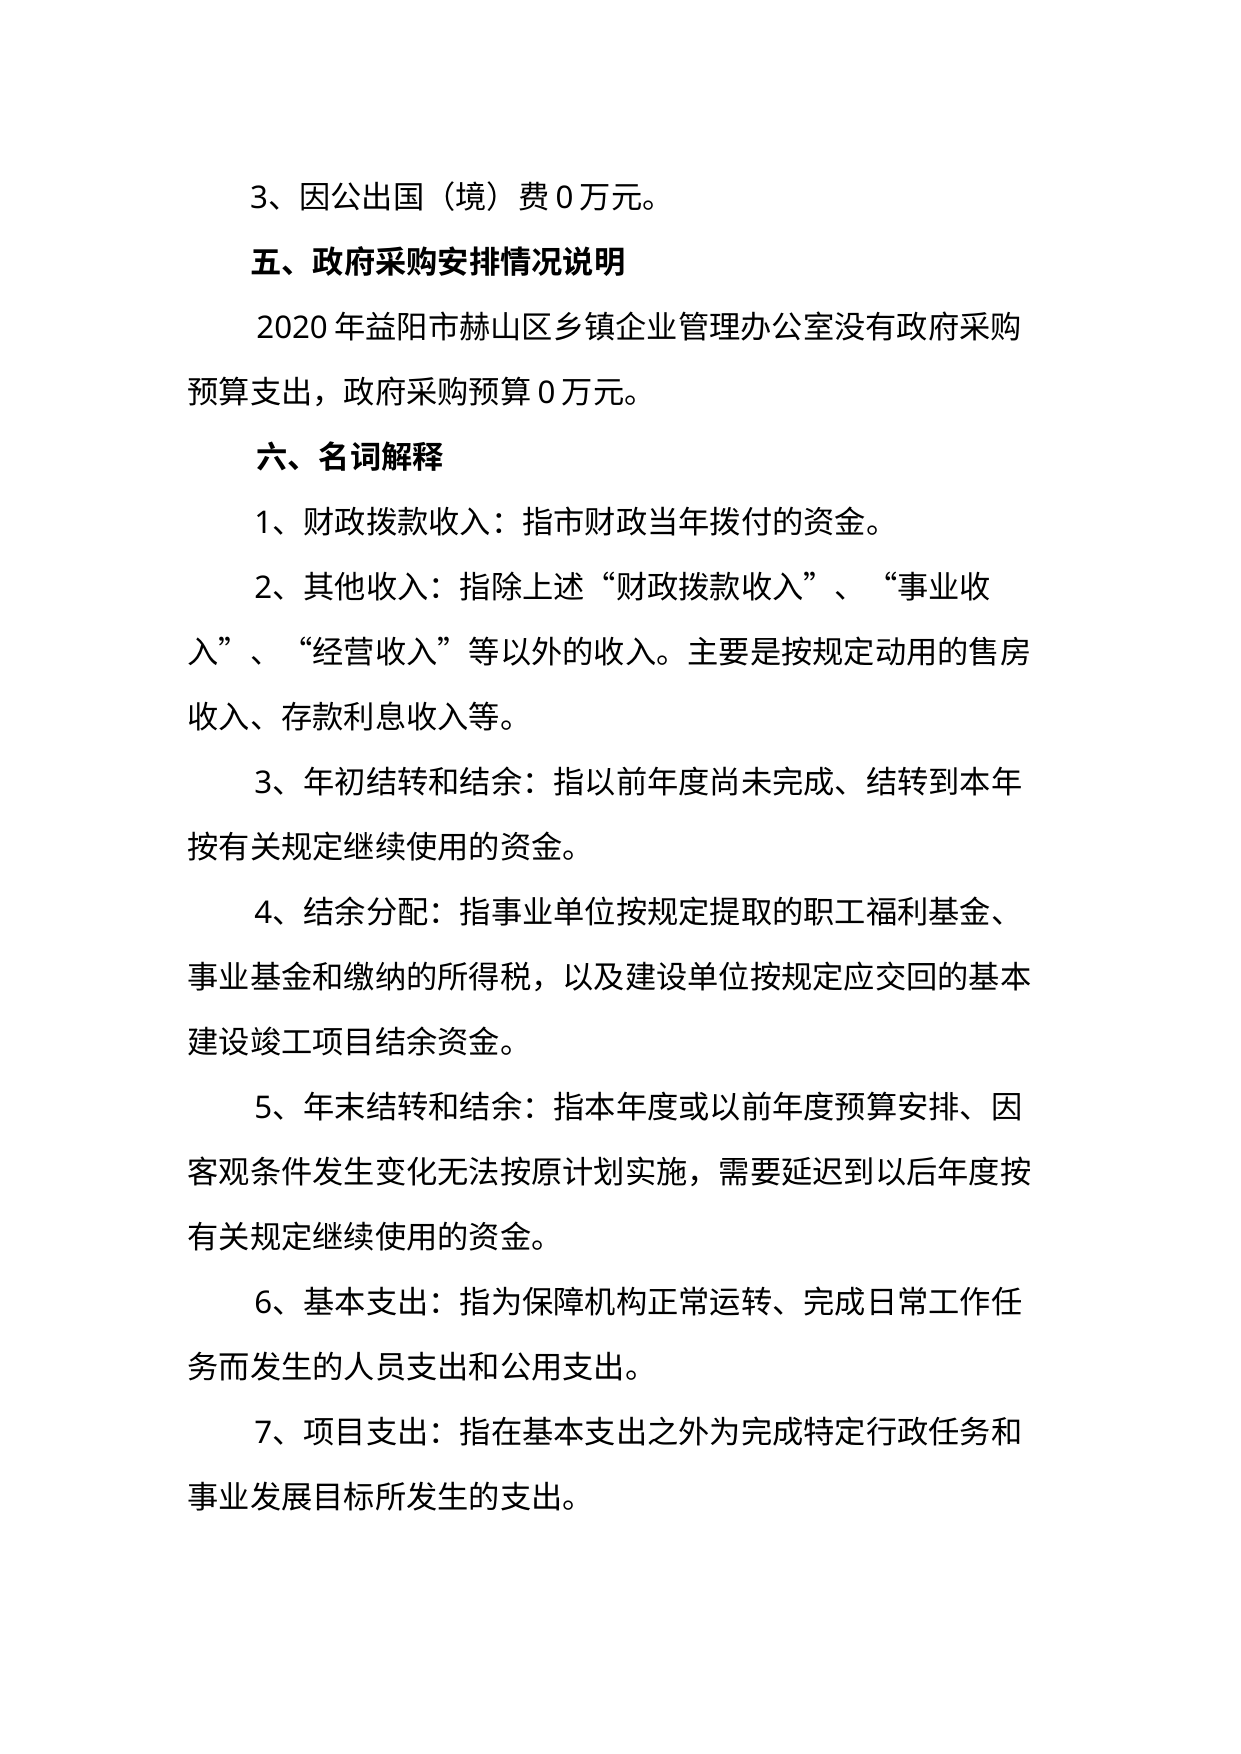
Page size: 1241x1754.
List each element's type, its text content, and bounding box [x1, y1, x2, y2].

text 5、年末结转和结余：指本年度或以前年度预算安排、因客观条件发生变化无法按原计划实施，需要延迟到以后年度按有关规定继续使用的资金。 [187, 1072, 1053, 1267]
text 7、项目支出：指在基本支出之外为完成特定行政任务和事业发展目标所发生的支出。 [187, 1397, 1053, 1527]
text 3、因公出国（境）费0万元。 [187, 162, 1053, 227]
text 1、财政拨款收入：指市财政当年拨付的资金。 [187, 487, 1053, 552]
text 五、政府采购安排情况说明 [187, 227, 1053, 292]
text 6、基本支出：指为保障机构正常运转、完成日常工作任务而发生的人员支出和公用支出。 [187, 1267, 1053, 1397]
text 六、名词解释 [187, 422, 1053, 487]
text 3、年初结转和结余：指以前年度尚未完成、结转到本年按有关规定继续使用的资金。 [187, 747, 1053, 877]
text 2020年益阳市赫山区乡镇企业管理办公室没有政府采购预算支出，政府采购预算0万元。 [187, 292, 1053, 422]
text 2、其他收入：指除上述“财政拨款收入”、“事业收入”、“经营收入”等以外的收入。主要是按规定动用的售房收入、存款利息收入等。 [187, 552, 1053, 747]
text 4、结余分配：指事业单位按规定提取的职工福利基金、事业基金和缴纳的所得税，以及建设单位按规定应交回的基本建设竣工项目结余资金。 [187, 877, 1053, 1072]
